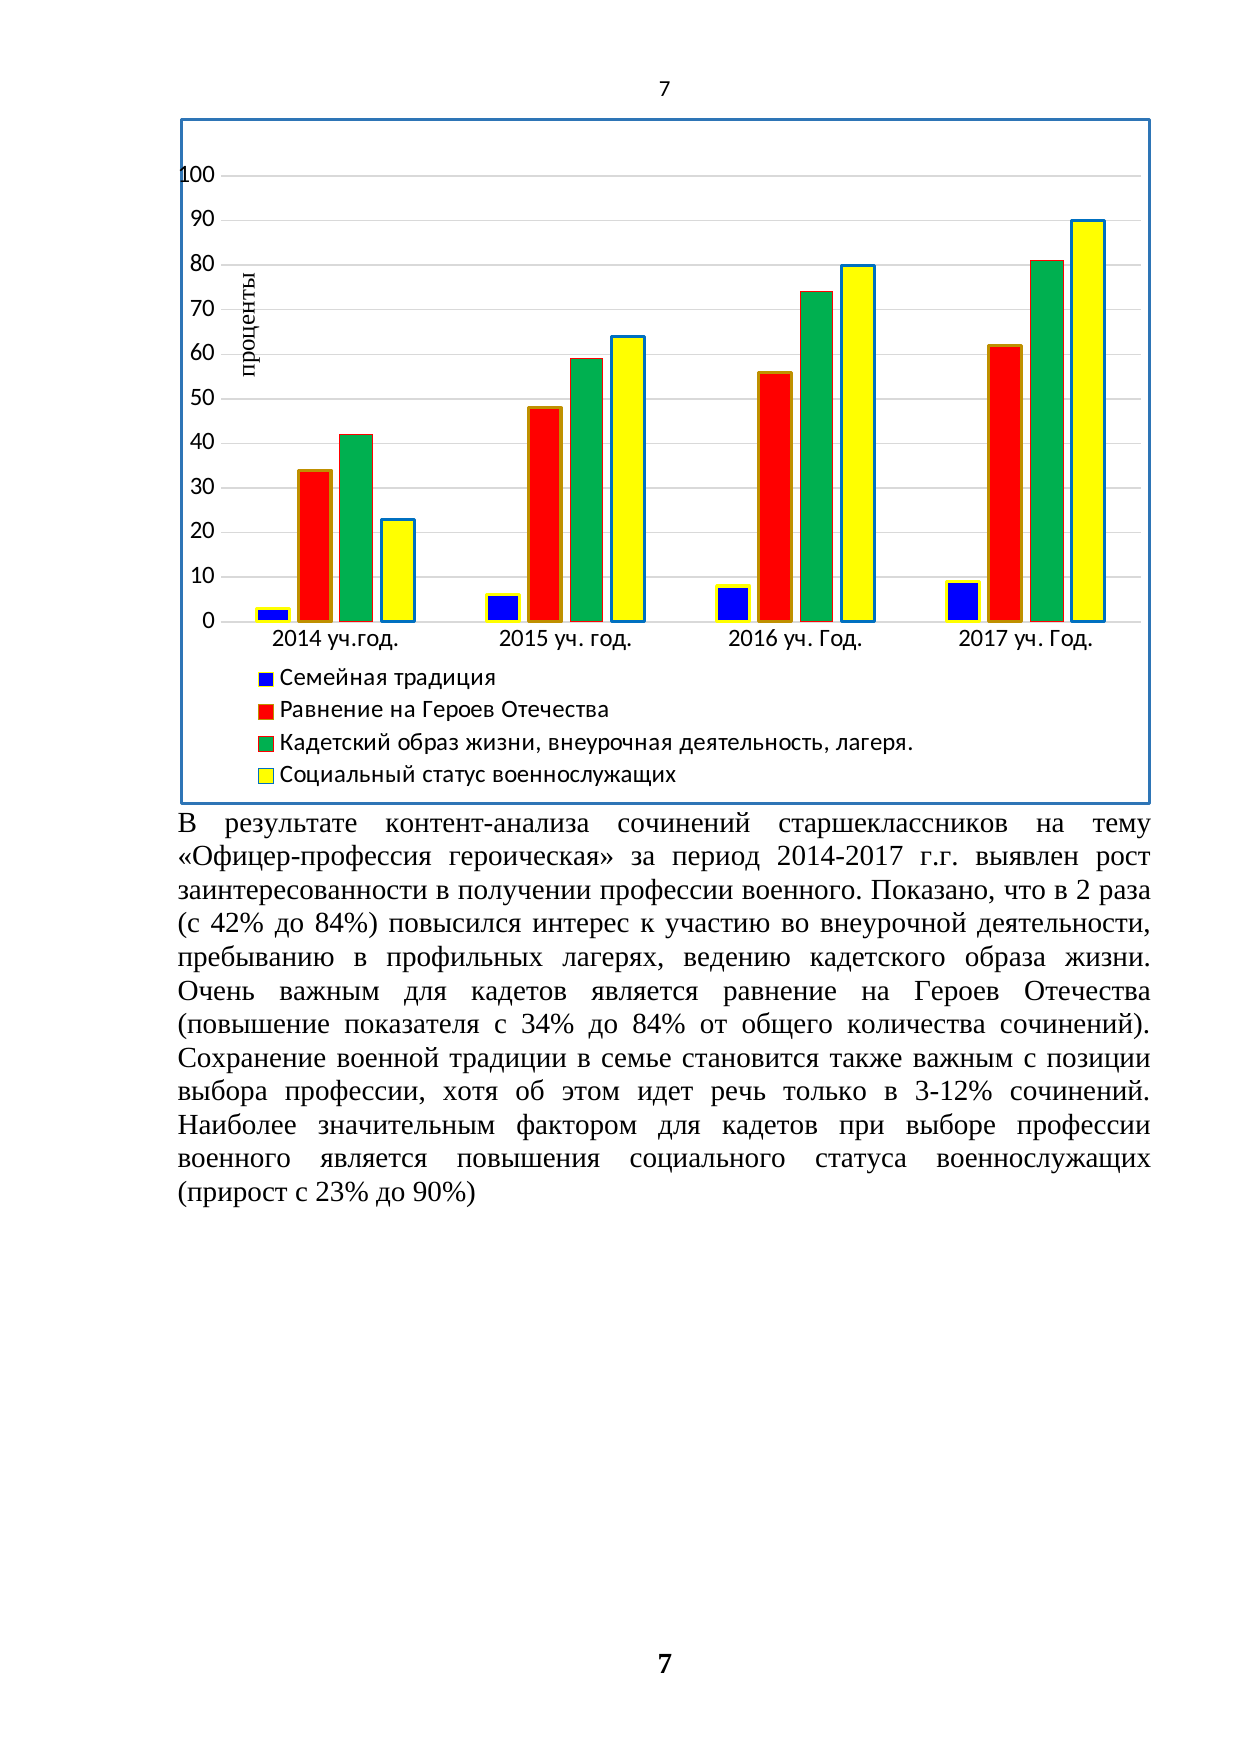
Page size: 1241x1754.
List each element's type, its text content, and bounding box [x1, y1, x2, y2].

text В результате контент-анализа сочинений старшеклассников на тему «Офицер-профессия героическая» за период 2014-2017 г.г. выявлен рост заинтересованности в получении профессии военного. Показано, что в 2 раза (с 42% до 84%) повысился интерес к участию во внеурочной деятельности, пребыванию в профильных лагерях, ведению кадетского образа жизни. Очень важным для кадетов является равнение на Героев Отечества (повышение показателя с 34% до 84% от общего количества сочинений). Сохранение военной традиции в семье становится также важным с позиции выбора профессии, хотя об этом идет речь только в 3-12% сочинений. Наиболее значительным фактором для кадетов при выборе профессии военного является повышения социального статуса военнослужащих (прирост с 23% до 90%) [177, 118, 1152, 1207]
